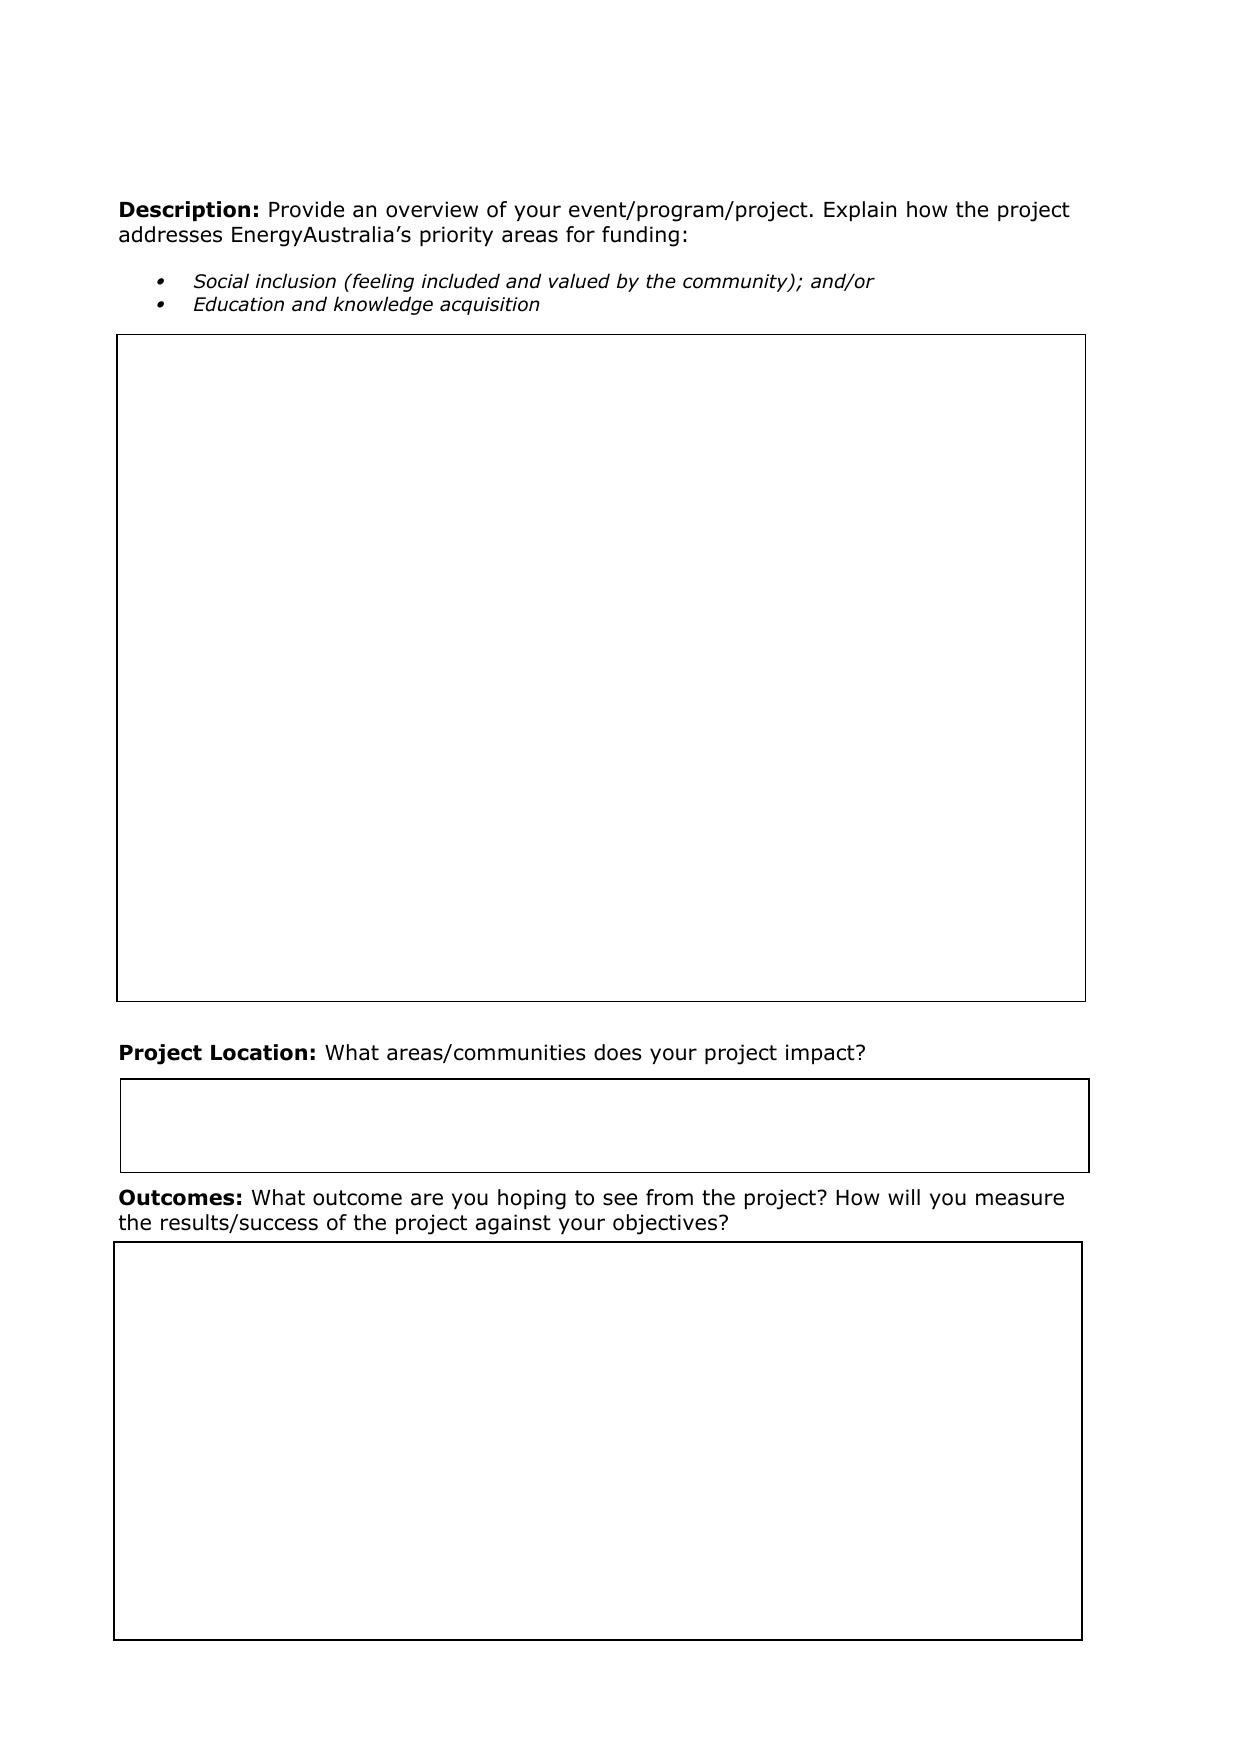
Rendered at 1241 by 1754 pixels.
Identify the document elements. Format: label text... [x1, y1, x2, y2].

text Description: Provide an overview of your event/program/project. Explain how the project addresses EnergyAustralia’s priority areas for funding: [118, 196, 1093, 247]
list Education and knowledge acquisition [156, 293, 1093, 316]
text Project Location: What areas/communities does your project impact? [118, 1039, 1093, 1064]
text Outcomes: What outcome are you hoping to see from the project? How will you measure the results/success of the project against your objectives? [118, 1184, 1093, 1269]
list Social inclusion (feeling included and valued by the community); and/or [156, 270, 1093, 293]
